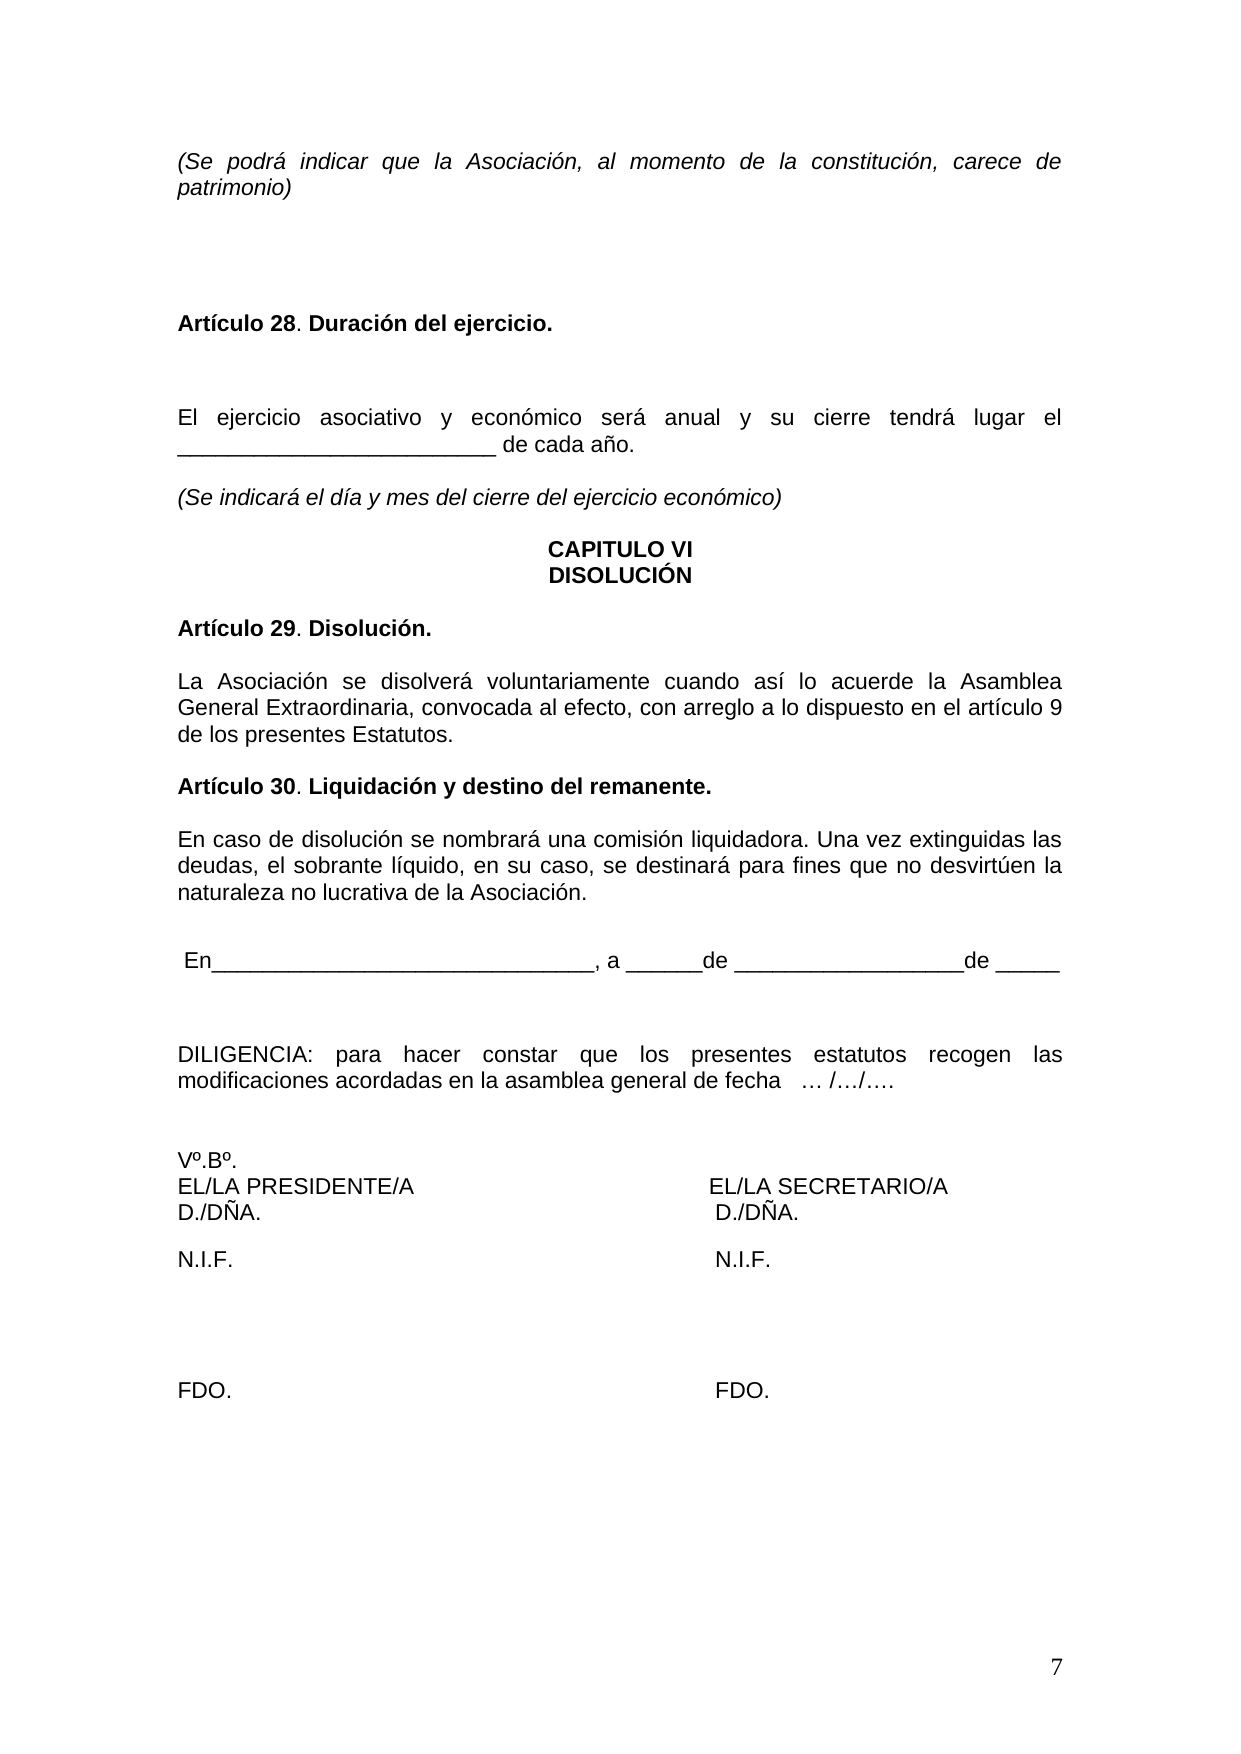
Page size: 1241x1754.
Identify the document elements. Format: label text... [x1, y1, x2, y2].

text N.I.F. N.I.F. [177, 1246, 1063, 1273]
text (Se podrá indicar que la Asociación, al momento de la constitución, carece de patrimonio) [177, 148, 1063, 200]
text La Asociación se disolverá voluntariamente cuando así lo acuerde la Asamblea General Extraordinaria, convocada al efecto, con arreglo a lo dispuesto en el artículo 9 de los presentes Estatutos. [177, 668, 1063, 747]
text En caso de disolución se nombrará una comisión liquidadora. Una vez extinguidas las deudas, el sobrante líquido, en su caso, se destinará para fines que no desvirtúen la naturaleza no lucrativa de la Asociación. [177, 826, 1063, 905]
text El ejercicio asociativo y económico será anual y su cierre tendrá lugar el _________________________ de cada año. [177, 404, 1063, 457]
text Vº.Bº. [177, 1147, 1063, 1173]
text EL/LA PRESIDENTE/A EL/LA SECRETARIO/A [177, 1173, 1063, 1199]
text DILIGENCIA: para hacer constar que los presentes estatutos recogen las modificaciones acordadas en la asamblea general de fecha … /…/…. [177, 1041, 1063, 1094]
text D./DÑA. D./DÑA. [177, 1199, 1063, 1226]
text Artículo 30. Liquidación y destino del remanente. [177, 773, 1063, 800]
text En______________________________, a ______de __________________de _____ [177, 947, 1063, 973]
text CAPITULO VI [177, 536, 1063, 562]
text Artículo 28. Duración del ejercicio. [177, 310, 1063, 336]
text FDO. FDO. [177, 1377, 1063, 1403]
text (Se indicará el día y mes del cierre del ejercicio económico) [177, 483, 1063, 510]
text Artículo 29. Disolución. [177, 615, 1063, 642]
text DISOLUCIÓN [177, 562, 1063, 589]
